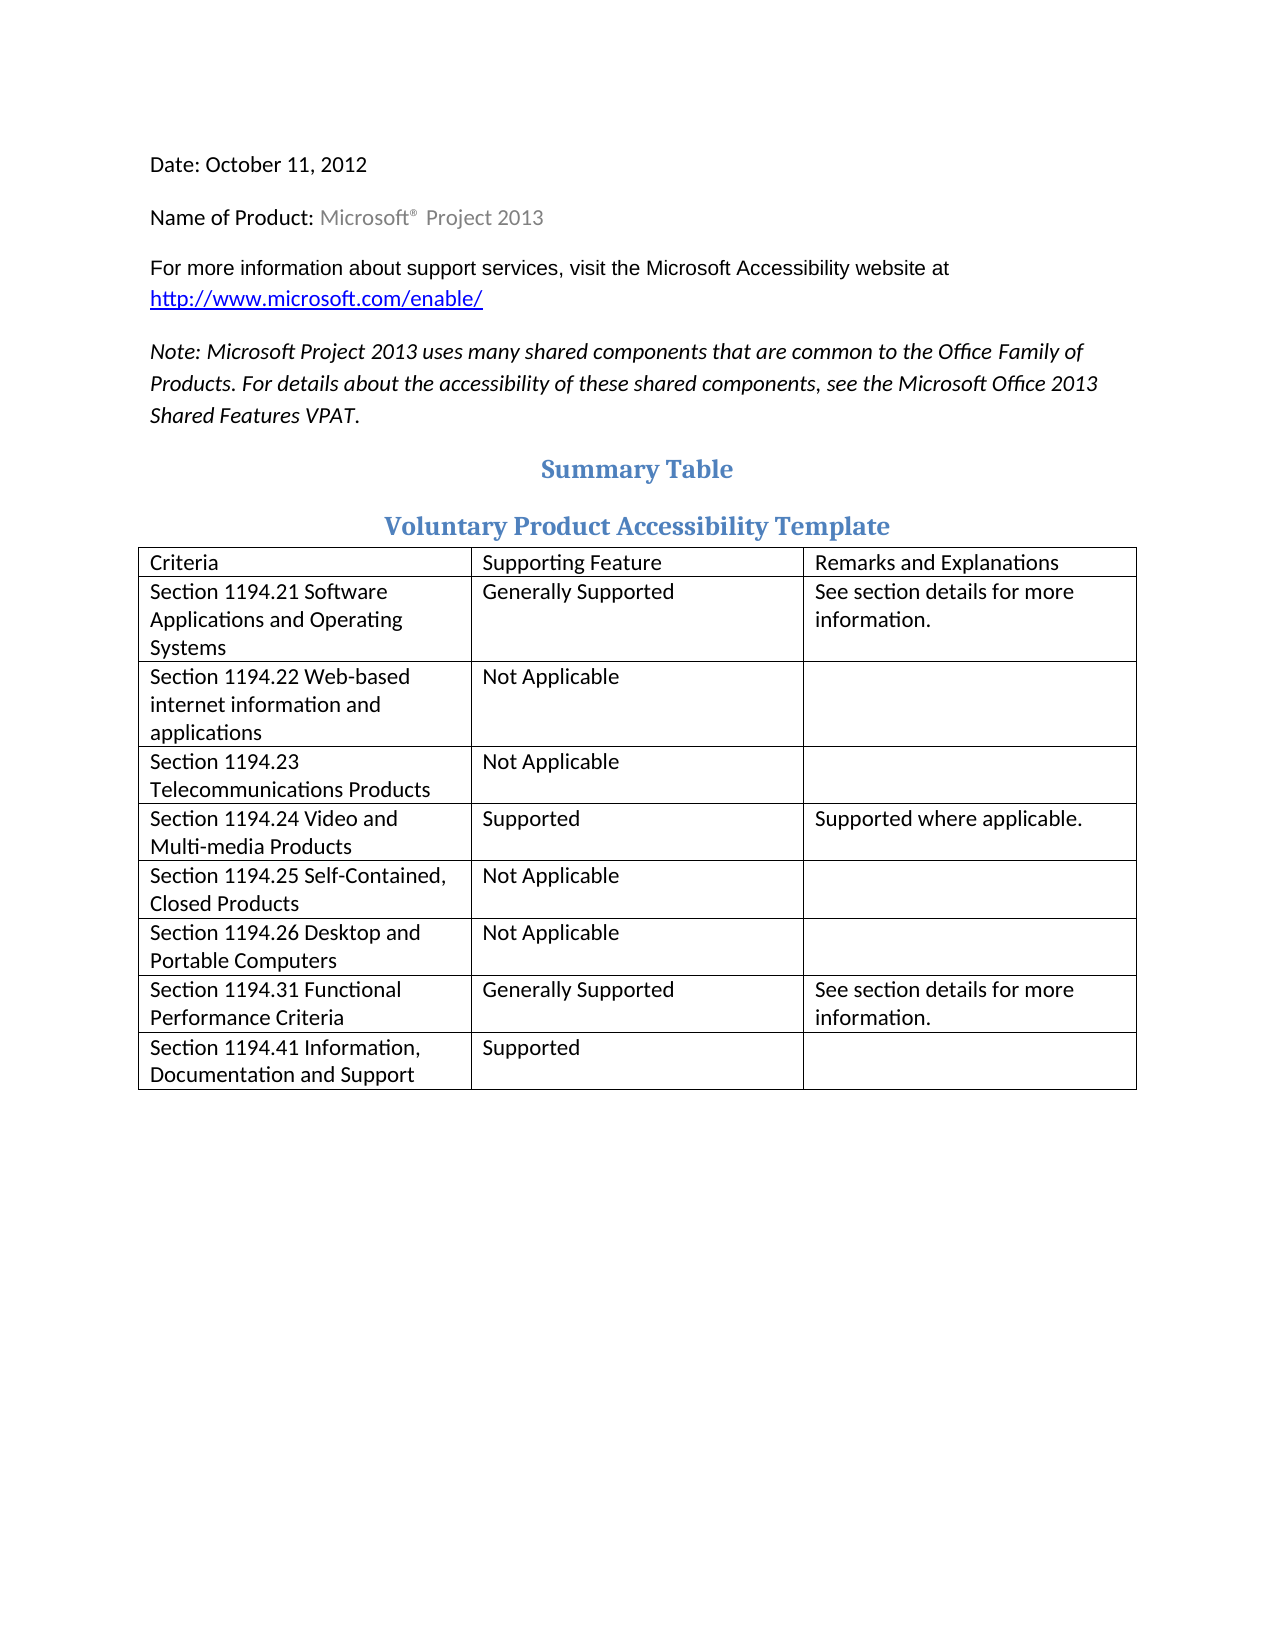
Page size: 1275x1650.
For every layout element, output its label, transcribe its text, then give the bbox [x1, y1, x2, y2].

table_cell [804, 662, 1136, 746]
table_cell Section 1194.21 Software Applications and Operating Systems [139, 577, 471, 661]
table_cell [804, 861, 1136, 917]
table_cell [804, 747, 1136, 803]
table_cell Section 1194.31 Functional Performance Criteria [139, 976, 471, 1032]
subtitle Voluntary Product Accessibility Template [150, 511, 1125, 542]
table_cell Section 1194.26 Desktop and Portable Computers [139, 919, 471, 974]
text Name of Product: [150, 203, 1125, 231]
table_cell Section 1194.41 Information, Documentation and Support [139, 1033, 471, 1089]
text Note: Microsoft Project 2013 uses many shared components that are common to the Office Family of Products. For details about the accessibility of these shared components, see the Microsoft Office 2013 Shared Features VPAT. [150, 337, 1125, 429]
table_cell Section 1194.25 Self-Contained, Closed Products [139, 861, 471, 917]
table_header Criteria [139, 548, 471, 576]
table_cell Section 1194.22 Web-based internet information and applications [139, 662, 471, 746]
table_cell Supported where applicable. [804, 804, 1136, 860]
table_cell Section 1194.24 Video and Multi-media Products [139, 804, 471, 860]
text Date: [150, 150, 1125, 178]
table_header Remarks and Explanations [804, 548, 1136, 576]
table_cell See section details for more information. [804, 976, 1136, 1032]
table_cell Section 1194.23 Telecommunications Products [139, 747, 471, 803]
table_cell [804, 1033, 1136, 1089]
table_cell [804, 919, 1136, 974]
table_header Supporting Feature [472, 548, 803, 576]
subtitle Summary Table [150, 454, 1125, 486]
text For more information about support services, visit the Microsoft Accessibility website at http://www.microsoft.com/enable/ [150, 256, 1125, 312]
